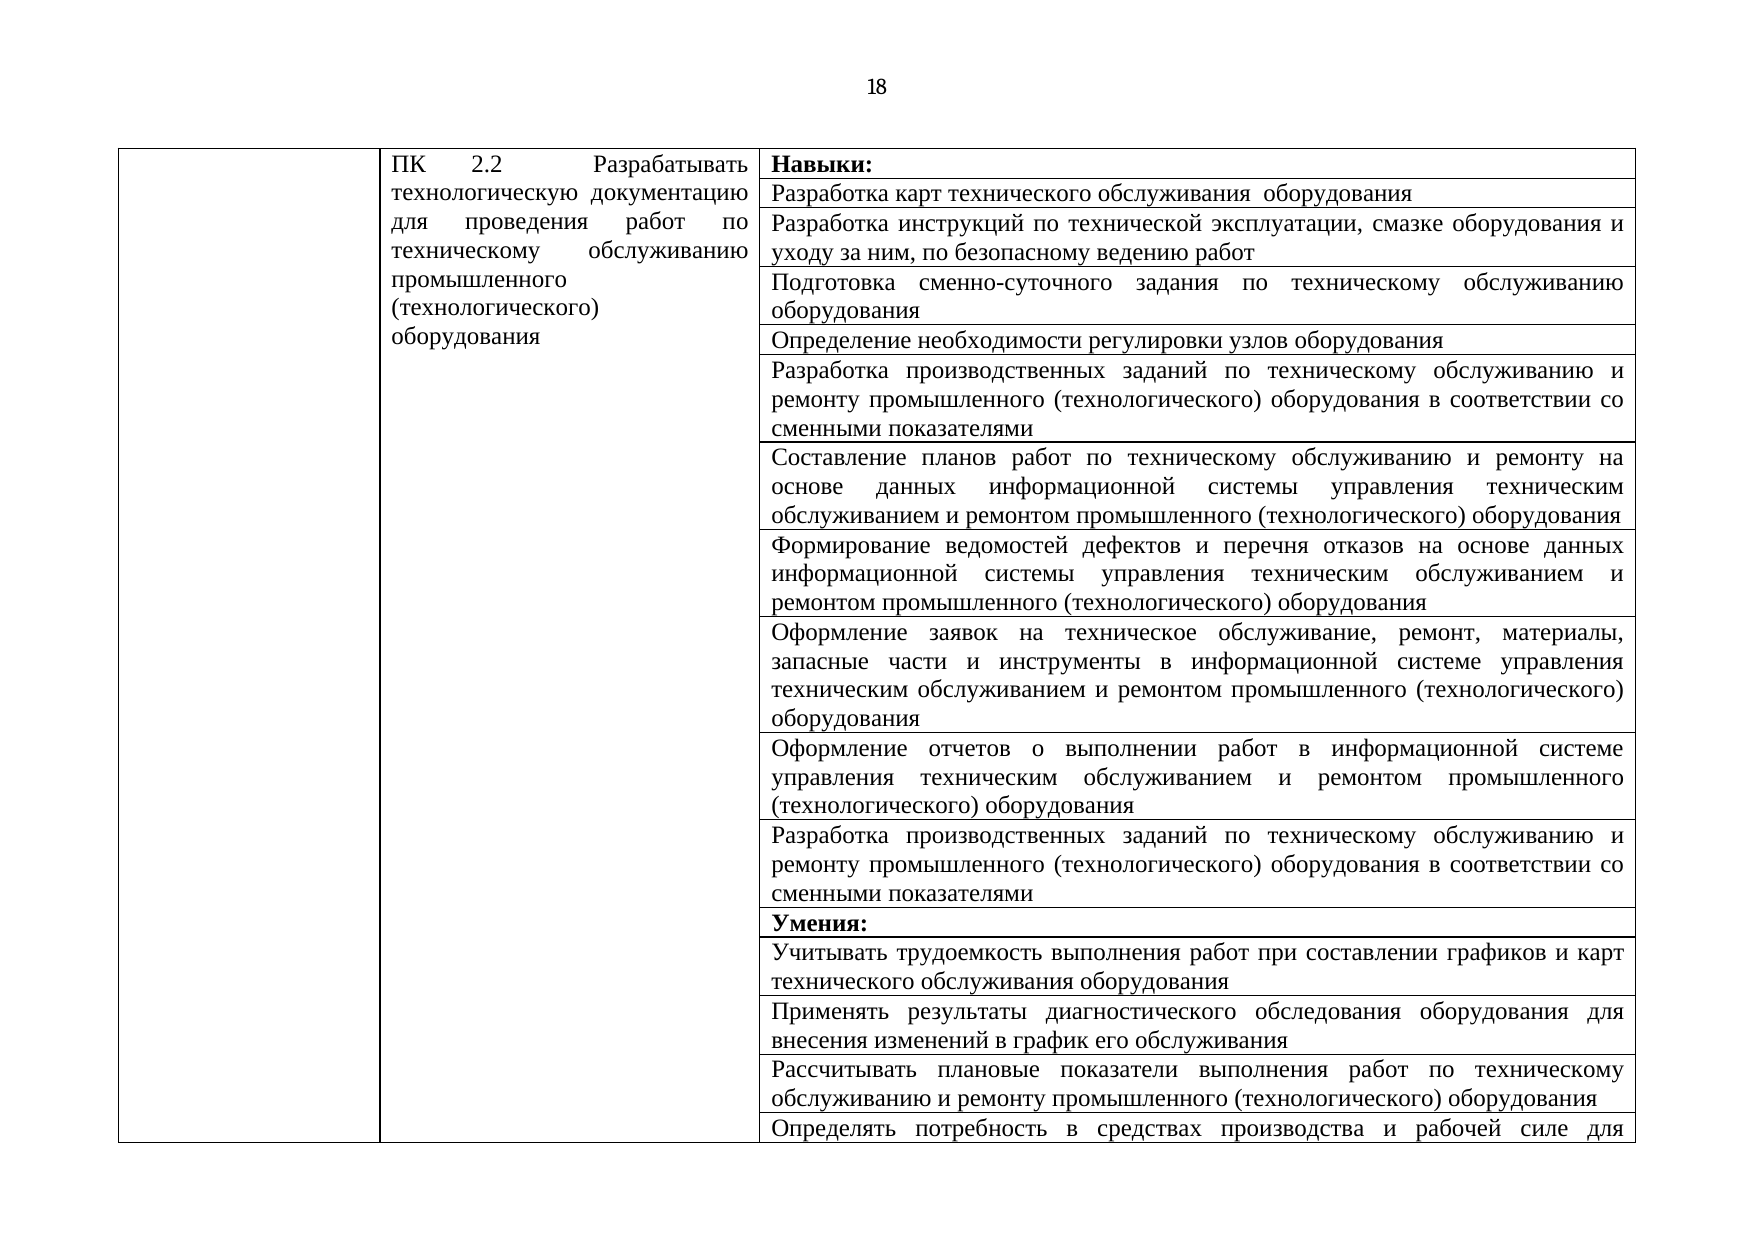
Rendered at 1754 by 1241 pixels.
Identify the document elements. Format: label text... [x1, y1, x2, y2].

table_cell Умения: [760, 908, 1635, 936]
table_cell Рассчитывать плановые показатели выполнения работ по техническому обслуживанию и ремонту промышленного (технологического) оборудования [760, 1055, 1635, 1112]
table_cell Разработка производственных заданий по техническому обслуживанию и ремонту промышленного (технологического) оборудования в соответствии со сменными показателями [760, 820, 1635, 907]
table_cell Подготовка сменно-суточного задания по техническому обслуживанию оборудования [760, 267, 1635, 324]
table_cell Разработка производственных заданий по техническому обслуживанию и ремонту промышленного (технологического) оборудования в соответствии со сменными показателями [760, 355, 1635, 441]
table_cell Оформление отчетов о выполнении работ в информационной системе управления техническим обслуживанием и ремонтом промышленного (технологического) оборудования [760, 733, 1635, 819]
table_cell Учитывать трудоемкость выполнения работ при составлении графиков и карт технического обслуживания оборудования [760, 938, 1635, 995]
table_cell Составление планов работ по техническому обслуживанию и ремонту на основе данных информационной системы управления техническим обслуживанием и ремонтом промышленного (технологического) оборудования [760, 443, 1635, 529]
table_cell Разработка инструкций по технической эксплуатации, смазке оборудования и уходу за ним, по безопасному ведению работ [760, 208, 1635, 266]
table_cell ПК 2.2 Разрабатывать технологическую документацию для проведения работ по техническому обслуживанию промышленного (технологического) оборудования [381, 149, 759, 1142]
table_cell Применять результаты диагностического обследования оборудования для внесения изменений в график его обслуживания [760, 996, 1635, 1053]
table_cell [760, 1113, 1635, 1142]
table_cell Оформление заявок на техническое обслуживание, ремонт, материалы, запасные части и инструменты в информационной системе управления техническим обслуживанием и ремонтом промышленного (технологического) оборудования [760, 617, 1635, 732]
table_cell Разработка карт технического обслуживания оборудования [760, 179, 1635, 207]
table_cell Навыки: [760, 149, 1635, 177]
table_cell Формирование ведомостей дефектов и перечня отказов на основе данных информационной системы управления техническим обслуживанием и ремонтом промышленного (технологического) оборудования [760, 530, 1635, 616]
table_cell Определение необходимости регулировки узлов оборудования [760, 325, 1635, 354]
